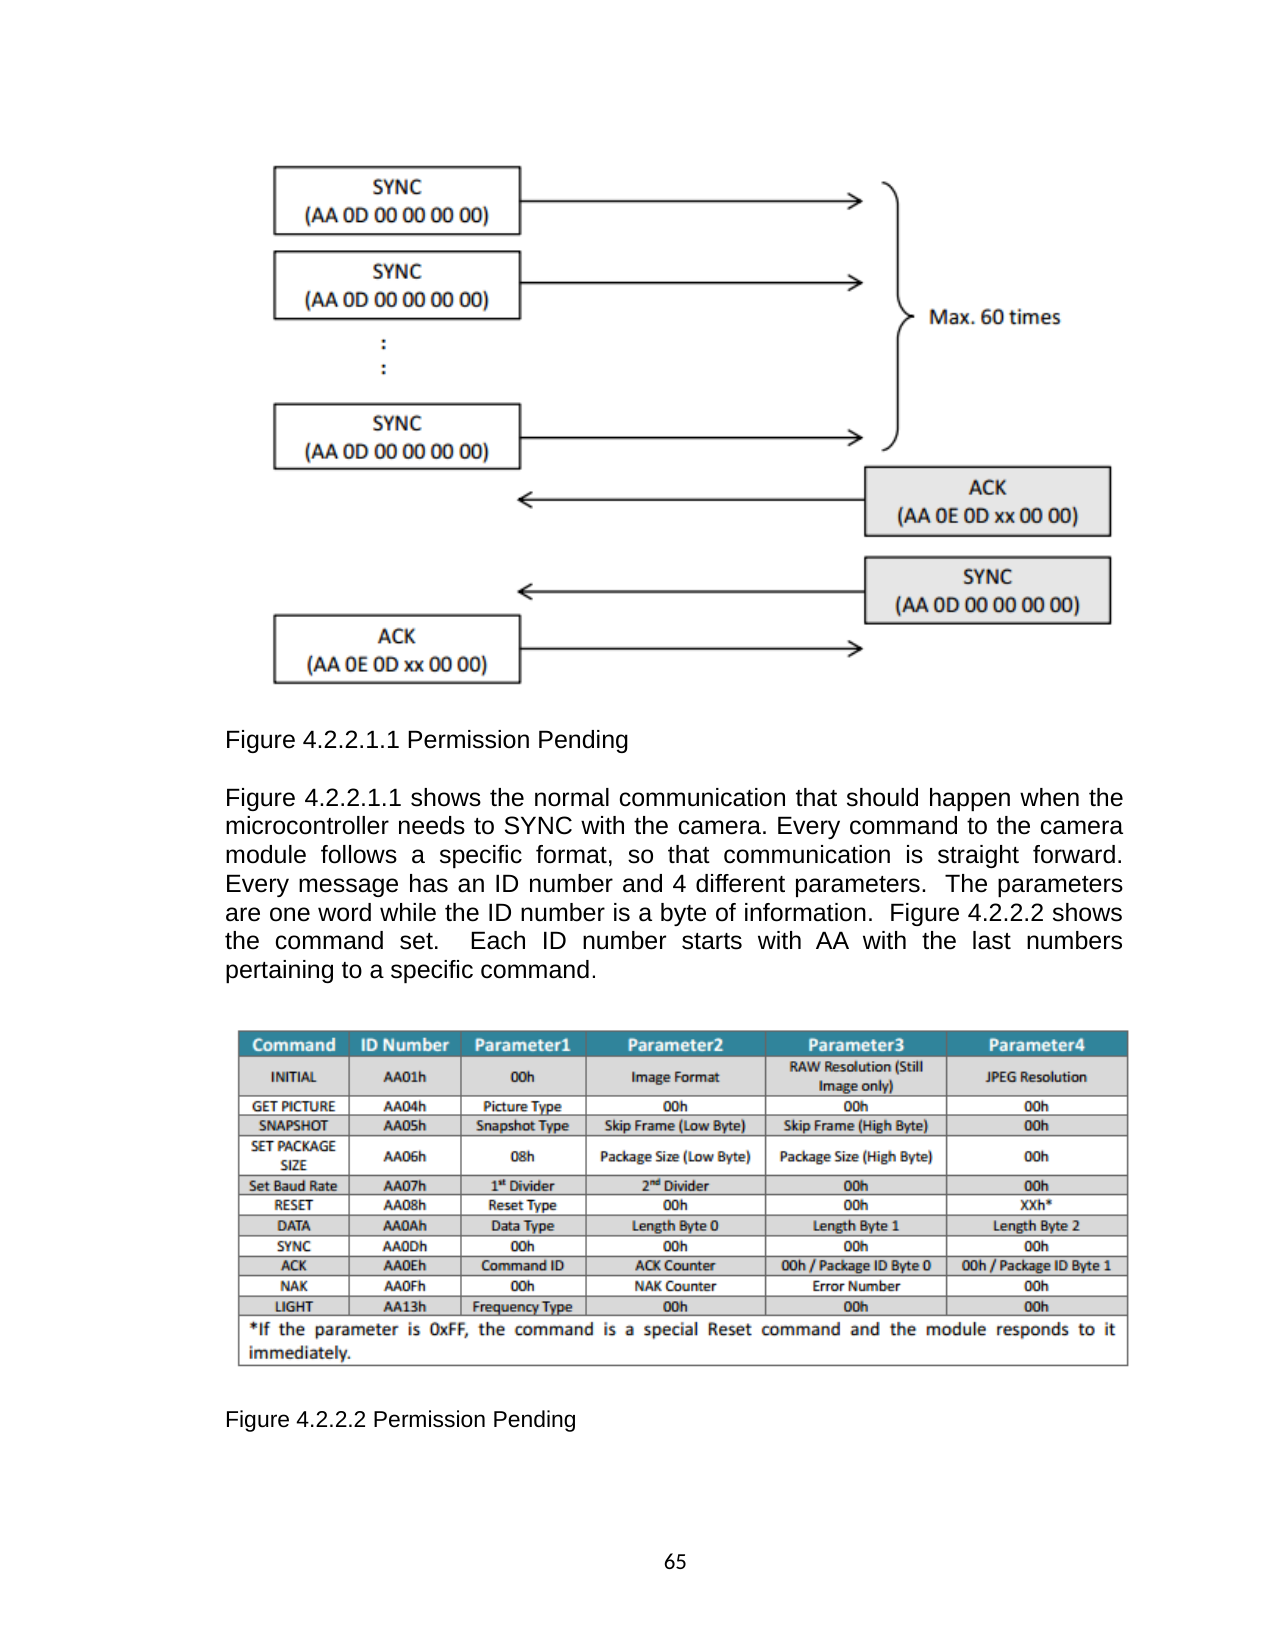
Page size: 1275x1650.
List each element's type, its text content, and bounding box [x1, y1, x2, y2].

text Figure 4.2.2.2 Permission Pending [225, 1406, 1125, 1432]
picture [225, 150, 1149, 725]
text Figure 4.2.2.1.1 shows the normal communication that should happen when the microcontroller needs to SYNC with the camera. Every command to the camera module follows a specific format, so that communication is straight forward. Every message has an ID number and 4 different parameters. The parameters are one word while the ID number is a byte of information. Figure 4.2.2.2 shows the command set. Each ID number starts with AA with the last numbers pertaining to a specific command. [225, 782, 1125, 984]
picture [225, 1010, 1161, 1387]
text Figure 4.2.2.1.1 Permission Pending [225, 725, 1125, 754]
